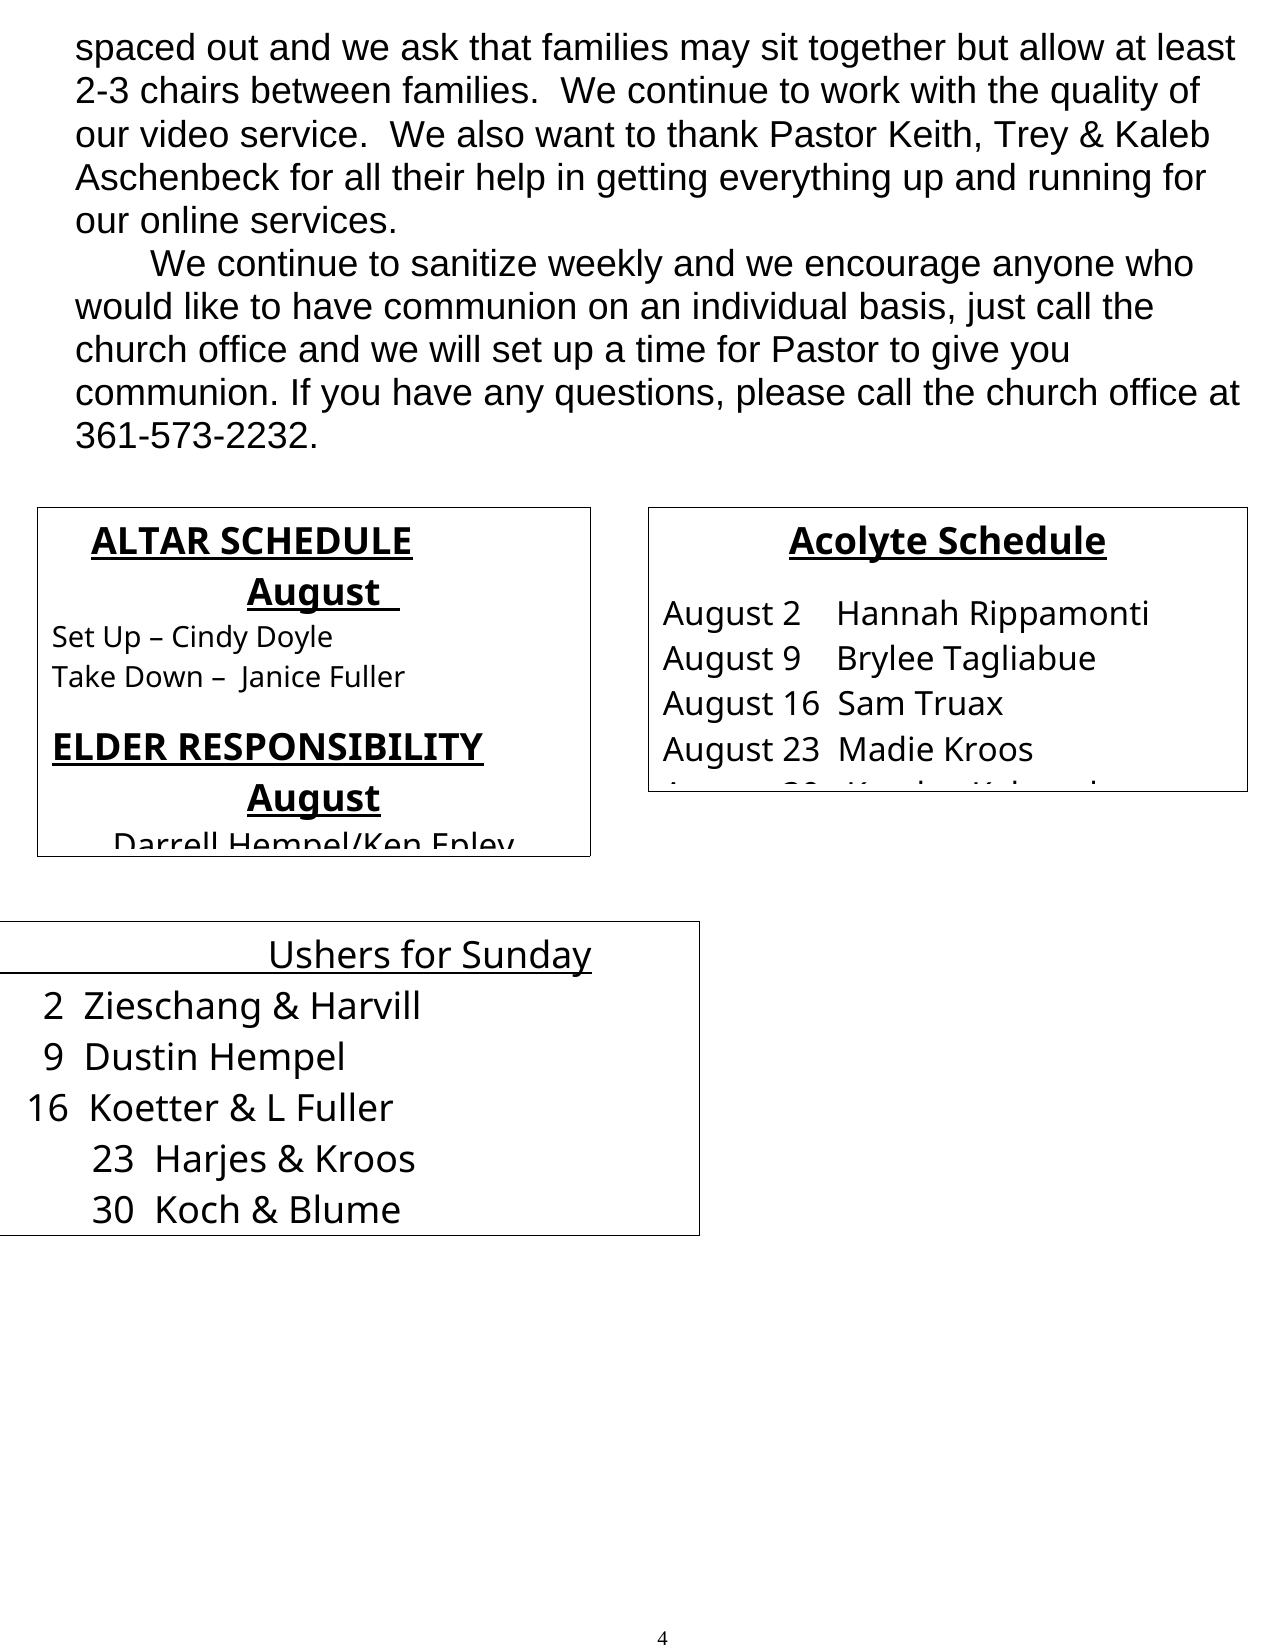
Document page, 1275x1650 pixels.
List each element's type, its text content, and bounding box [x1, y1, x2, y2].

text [75, 26, 1249, 241]
text We continue to sanitize weekly and we encourage anyone who would like to have communion on an individual basis, just call the church office and we will set up a time for Pastor to give you communion. If you have any questions, please call the church office at 361-573-2232. [75, 241, 1249, 457]
